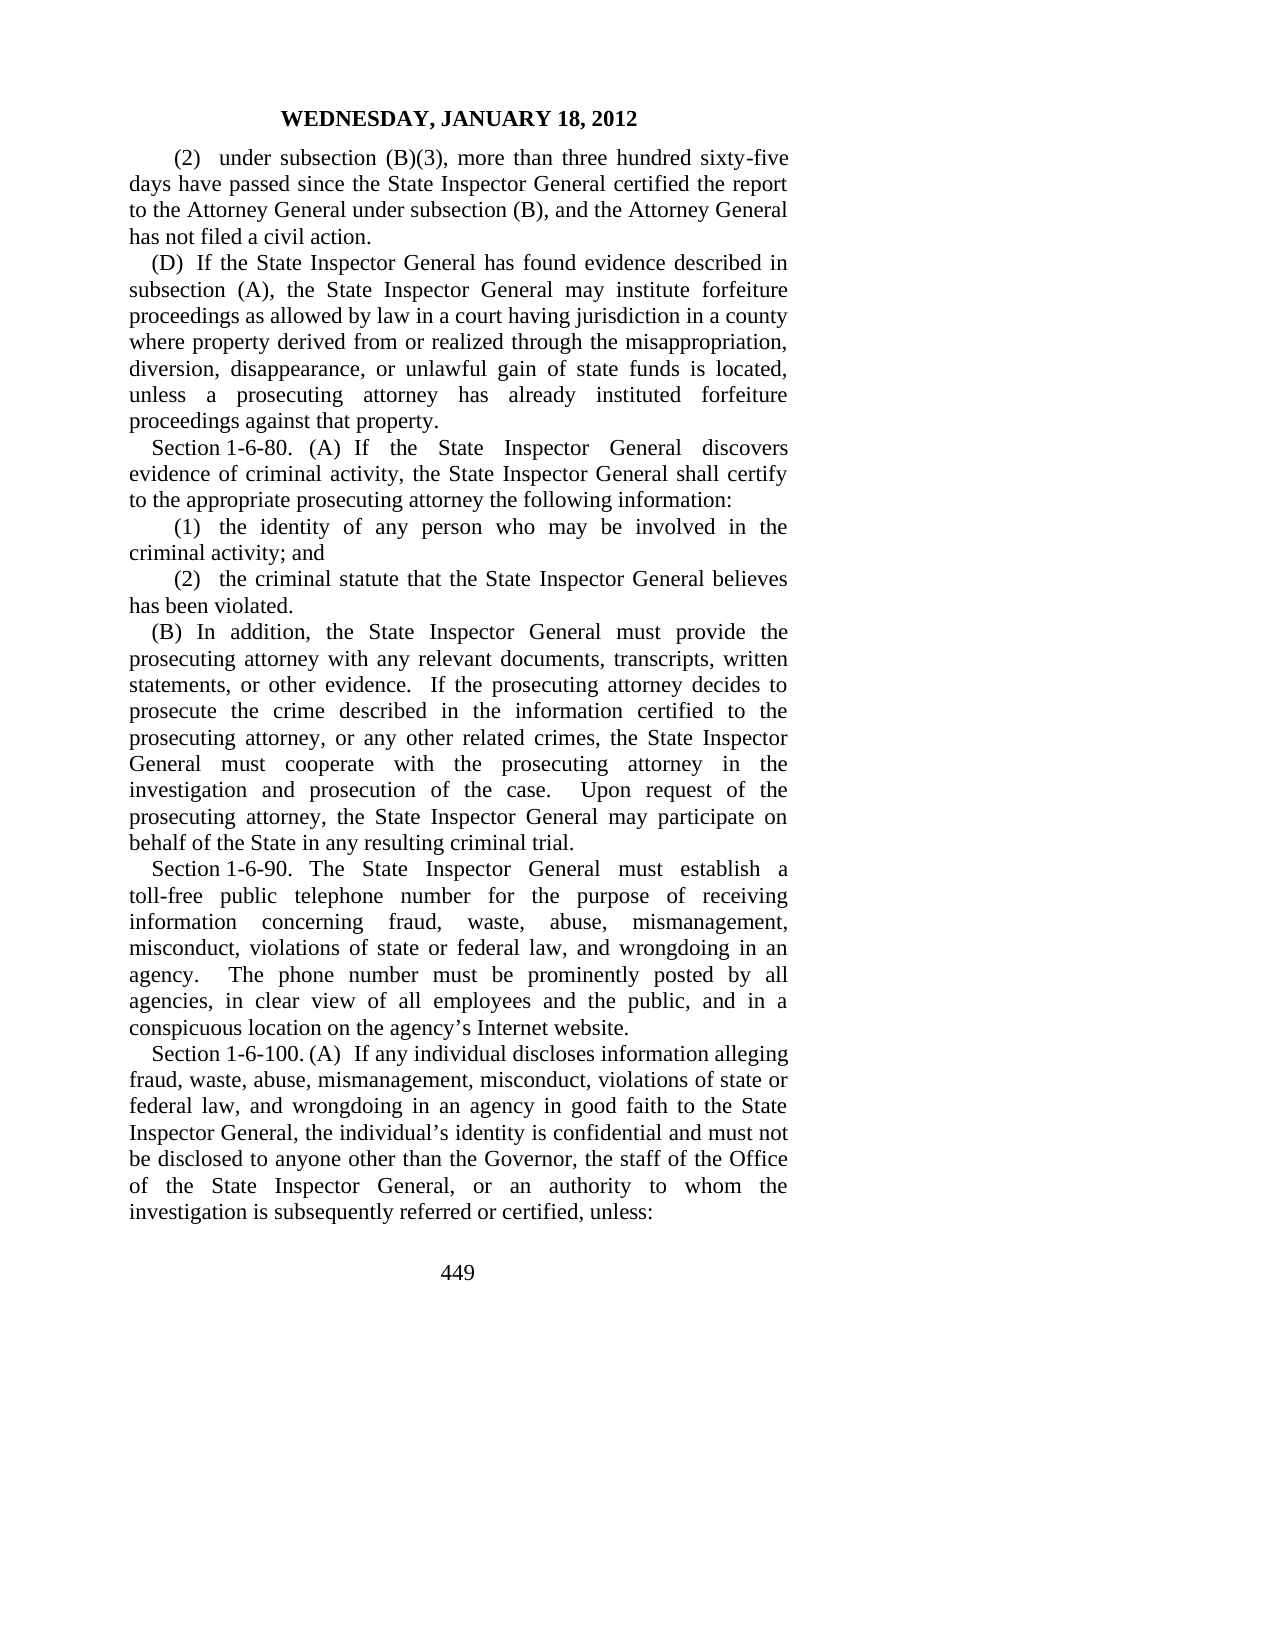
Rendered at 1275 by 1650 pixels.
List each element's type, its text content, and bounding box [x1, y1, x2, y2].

text (B) In addition, the State Inspector General must provide the prosecuting attorney with any relevant documents, transcripts, written statements, or other evidence. If the prosecuting attorney decides to prosecute the crime described in the information certified to the prosecuting attorney, or any other related crimes, the State Inspector General must cooperate with the prosecuting attorney in the investigation and prosecution of the case. Upon request of the prosecuting attorney, the State Inspector General may participate on behalf of the State in any resulting criminal trial. [129, 618, 789, 855]
text Section 1-6-100. (A) If any individual discloses information alleging fraud, waste, abuse, mismanagement, misconduct, violations of state or federal law, and wrongdoing in an agency in good faith to the State Inspector General, the individual’s identity is confidential and must not be disclosed to anyone other than the Governor, the staff of the Office of the State Inspector General, or an authority to whom the investigation is subsequently referred or certified, unless: [129, 1040, 789, 1224]
text Section 1-6-90. The State Inspector General must establish a toll-free public telephone number for the purpose of receiving information concerning fraud, waste, abuse, mismanagement, misconduct, violations of state or federal law, and wrongdoing in an agency. The phone number must be prominently posted by all agencies, in clear view of all employees and the public, and in a conspicuous location on the agency’s Internet website. [129, 855, 789, 1040]
text Section 1-6-80. (A) If the State Inspector General discovers evidence of criminal activity, the State Inspector General shall certify to the appropriate prosecuting attorney the following information: [129, 434, 789, 513]
text (1) the identity of any person who may be involved in the criminal activity; and [129, 513, 789, 566]
text (2) the criminal statute that the State Inspector General believes has been violated. [129, 566, 789, 618]
text (2) under subsection (B)(3), more than three hundred sixty-five days have passed since the State Inspector General certified the report to the Attorney General under subsection (B), and the Attorney General has not filed a civil action. [129, 144, 789, 249]
text (D) If the State Inspector General has found evidence described in subsection (A), the State Inspector General may institute forfeiture proceedings as allowed by law in a court having jurisdiction in a county where property derived from or realized through the misappropriation, diversion, disappearance, or unlawful gain of state funds is located, unless a prosecuting attorney has already instituted forfeiture proceedings against that property. [129, 249, 789, 434]
